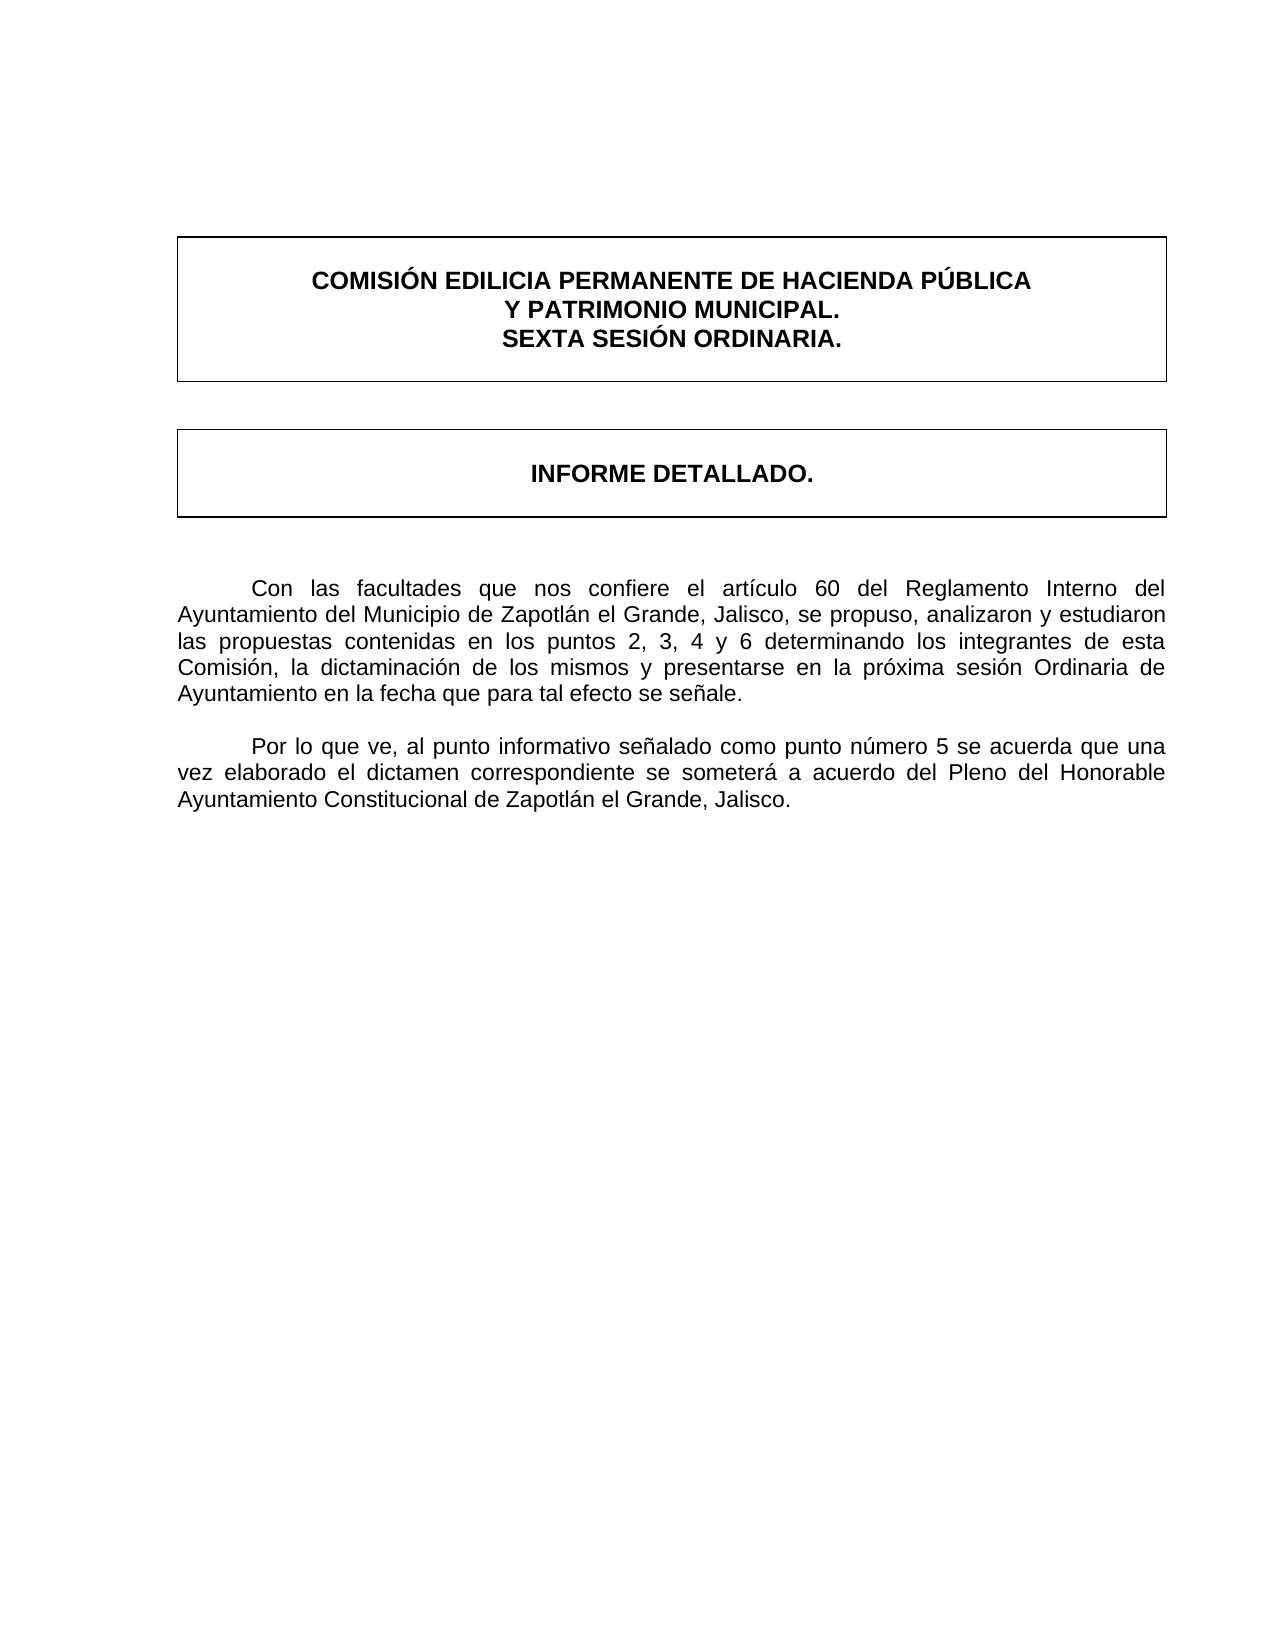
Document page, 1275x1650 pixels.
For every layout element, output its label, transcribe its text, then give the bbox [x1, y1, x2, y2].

text Por lo que ve, al punto informativo señalado como punto número 5 se acuerda que una vez elaborado el dictamen correspondiente se someterá a acuerdo del Pleno del Honorable Ayuntamiento Constitucional de Zapotlán el Grande, Jalisco. [177, 733, 1167, 812]
table_header COMISIÓN EDILICIA PERMANENTE DE HACIENDA PÚBLICA Y PATRIMONIO MUNICIPAL. SEXTA SESIÓN ORDINARIA. [178, 238, 1166, 381]
text Con las facultades que nos confiere el artículo 60 del Reglamento Interno del Ayuntamiento del Municipio de Zapotlán el Grande, Jalisco, se propuso, analizaron y estudiaron las propuestas contenidas en los puntos 2, 3, 4 y 6 determinando los integrantes de esta Comisión, la dictaminación de los mismos y presentarse en la próxima sesión Ordinaria de Ayuntamiento en la fecha que para tal efecto se señale. [177, 575, 1167, 707]
table_header INFORME DETALLADO. [178, 430, 1166, 516]
